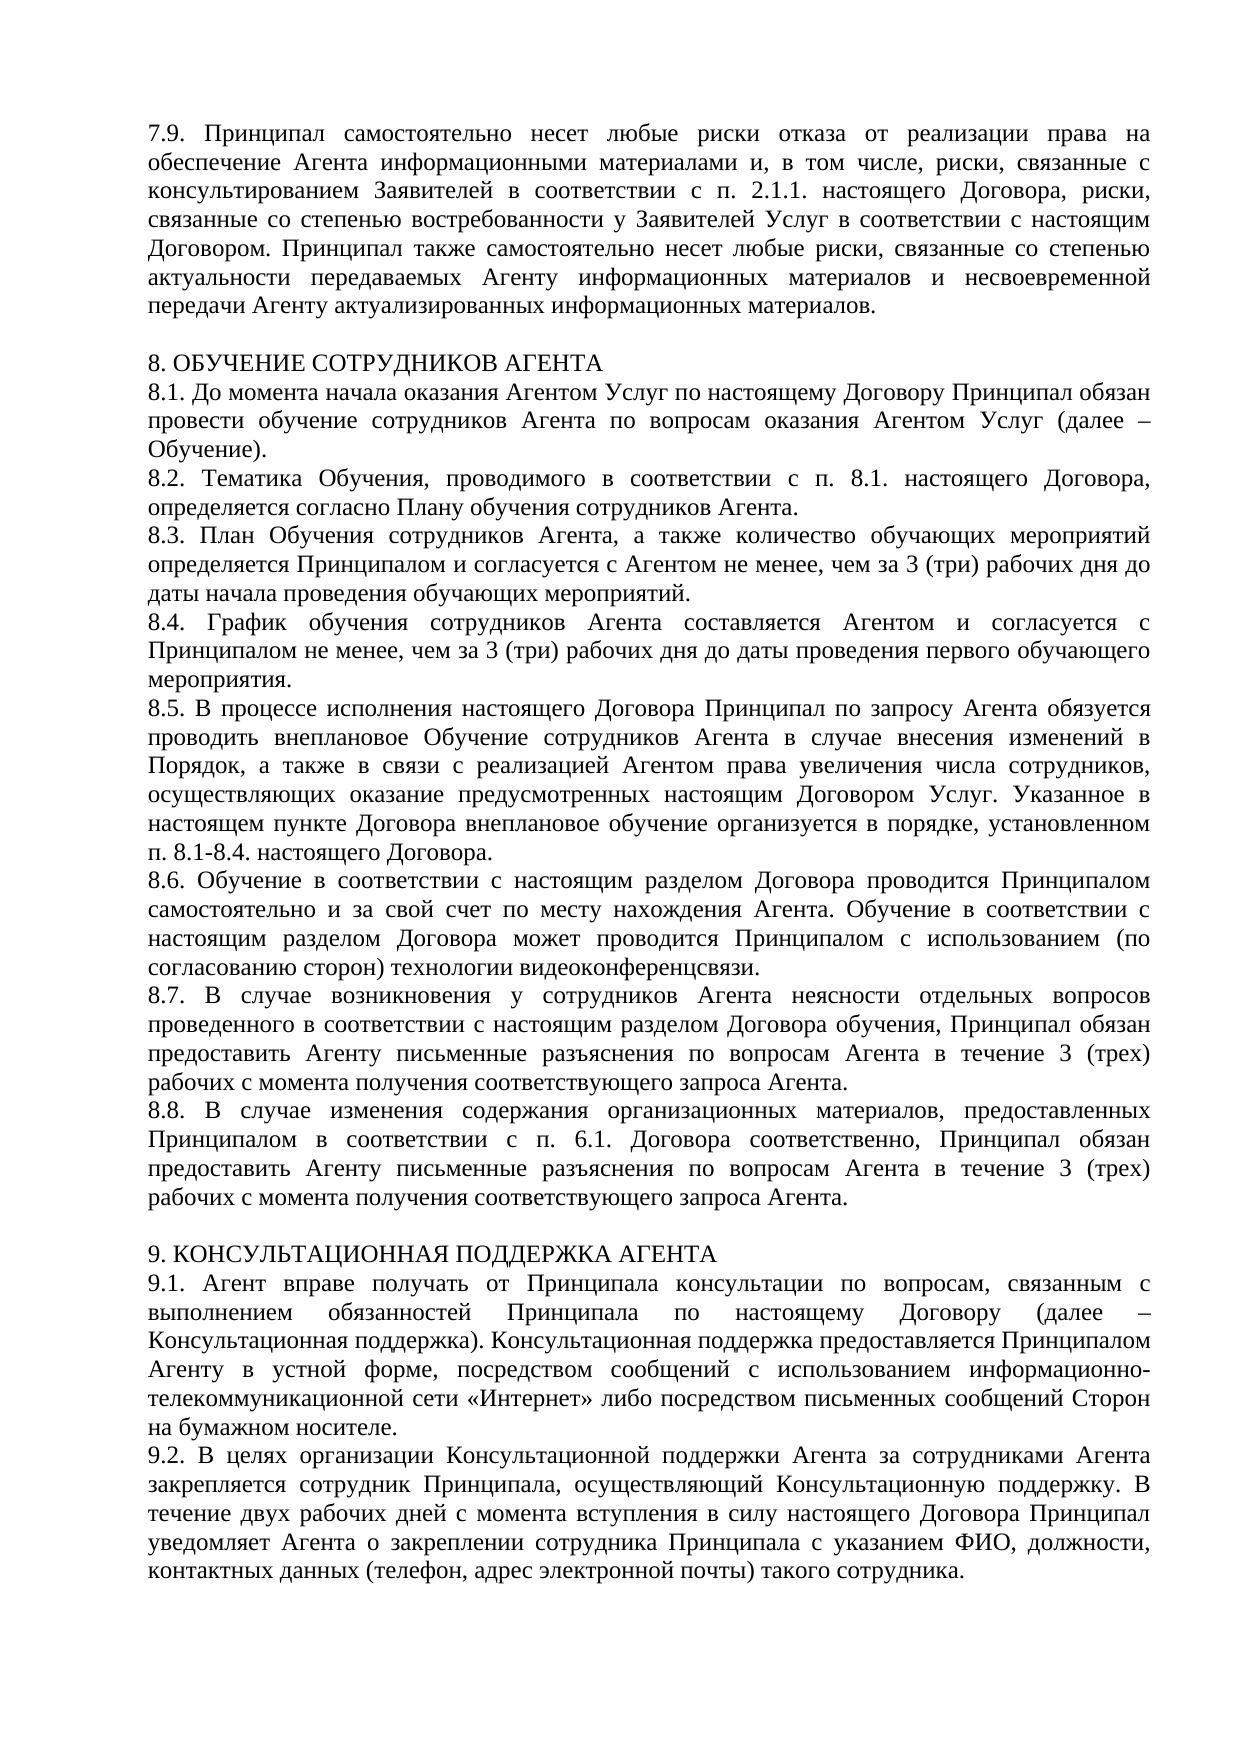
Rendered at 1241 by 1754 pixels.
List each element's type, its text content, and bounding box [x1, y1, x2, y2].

text 8.7. В случае возникновения у сотрудников Агента неясности отдельных вопросов проведенного в соответствии с настоящим разделом Договора обучения, Принципал обязан предоставить Агенту письменные разъяснения по вопросам Агента в течение 3 (трех) рабочих с момента получения соответствующего запроса Агента. [148, 981, 1152, 1096]
text 9. КОНСУЛЬТАЦИОННАЯ ПОДДЕРЖКА АГЕНТА [148, 1239, 1152, 1268]
text 9.2. В целях организации Консультационной поддержки Агента за сотрудниками Агента закрепляется сотрудник Принципала, осуществляющий Консультационную поддержку. В течение двух рабочих дней с момента вступления в силу настоящего Договора Принципал уведомляет Агента о закреплении сотрудника Принципала с указанием ФИО, должности, контактных данных (телефон, адрес электронной почты) такого сотрудника. [148, 1441, 1152, 1584]
text 8. ОБУЧЕНИЕ СОТРУДНИКОВ АГЕНТА [148, 348, 1152, 377]
text 9.1. Агент вправе получать от Принципала консультации по вопросам, связанным с выполнением обязанностей Принципала по настоящему Договору (далее – Консультационная поддержка). Консультационная поддержка предоставляется Принципалом Агенту в устной форме, посредством сообщений с использованием информационно-телекоммуникационной сети «Интернет» либо посредством письменных сообщений Сторон на бумажном носителе. [148, 1268, 1152, 1441]
text 8.5. В процессе исполнения настоящего Договора Принципал по запросу Агента обязуется проводить внеплановое Обучение сотрудников Агента в случае внесения изменений в Порядок, а также в связи с реализацией Агентом права увеличения числа сотрудников, осуществляющих оказание предусмотренных настоящим Договором Услуг. Указанное в настоящем пункте Договора внеплановое обучение организуется в порядке, установленном п. 8.1-8.4. настоящего Договора. [148, 693, 1152, 866]
text 8.2. Тематика Обучения, проводимого в соответствии с п. 8.1. настоящего Договора, определяется согласно Плану обучения сотрудников Агента. [148, 463, 1152, 521]
text 8.4. График обучения сотрудников Агента составляется Агентом и согласуется с Принципалом не менее, чем за 3 (три) рабочих дня до даты проведения первого обучающего мероприятия. [148, 607, 1152, 693]
text 7.9. Принципал самостоятельно несет любые риски отказа от реализации права на обеспечение Агента информационными материалами и, в том числе, риски, связанные с консультированием Заявителей в соответствии с п. 2.1.1. настоящего Договора, риски, связанные со степенью востребованности у Заявителей Услуг в соответствии с настоящим Договором. Принципал также самостоятельно несет любые риски, связанные со степенью актуальности передаваемых Агенту информационных материалов и несвоевременной передачи Агенту актуализированных информационных материалов. [148, 118, 1152, 319]
text 8.1. До момента начала оказания Агентом Услуг по настоящему Договору Принципал обязан провести обучение сотрудников Агента по вопросам оказания Агентом Услуг (далее – Обучение). [148, 377, 1152, 463]
text 8.6. Обучение в соответствии с настоящим разделом Договора проводится Принципалом самостоятельно и за свой счет по месту нахождения Агента. Обучение в соответствии с настоящим разделом Договора может проводится Принципалом с использованием (по согласованию сторон) технологии видеоконференцсвязи. [148, 866, 1152, 981]
text 8.3. План Обучения сотрудников Агента, а также количество обучающих мероприятий определяется Принципалом и согласуется с Агентом не менее, чем за 3 (три) рабочих дня до даты начала проведения обучающих мероприятий. [148, 521, 1152, 607]
text 8.8. В случае изменения содержания организационных материалов, предоставленных Принципалом в соответствии с п. 6.1. Договора соответственно, Принципал обязан предоставить Агенту письменные разъяснения по вопросам Агента в течение 3 (трех) рабочих с момента получения соответствующего запроса Агента. [148, 1096, 1152, 1211]
